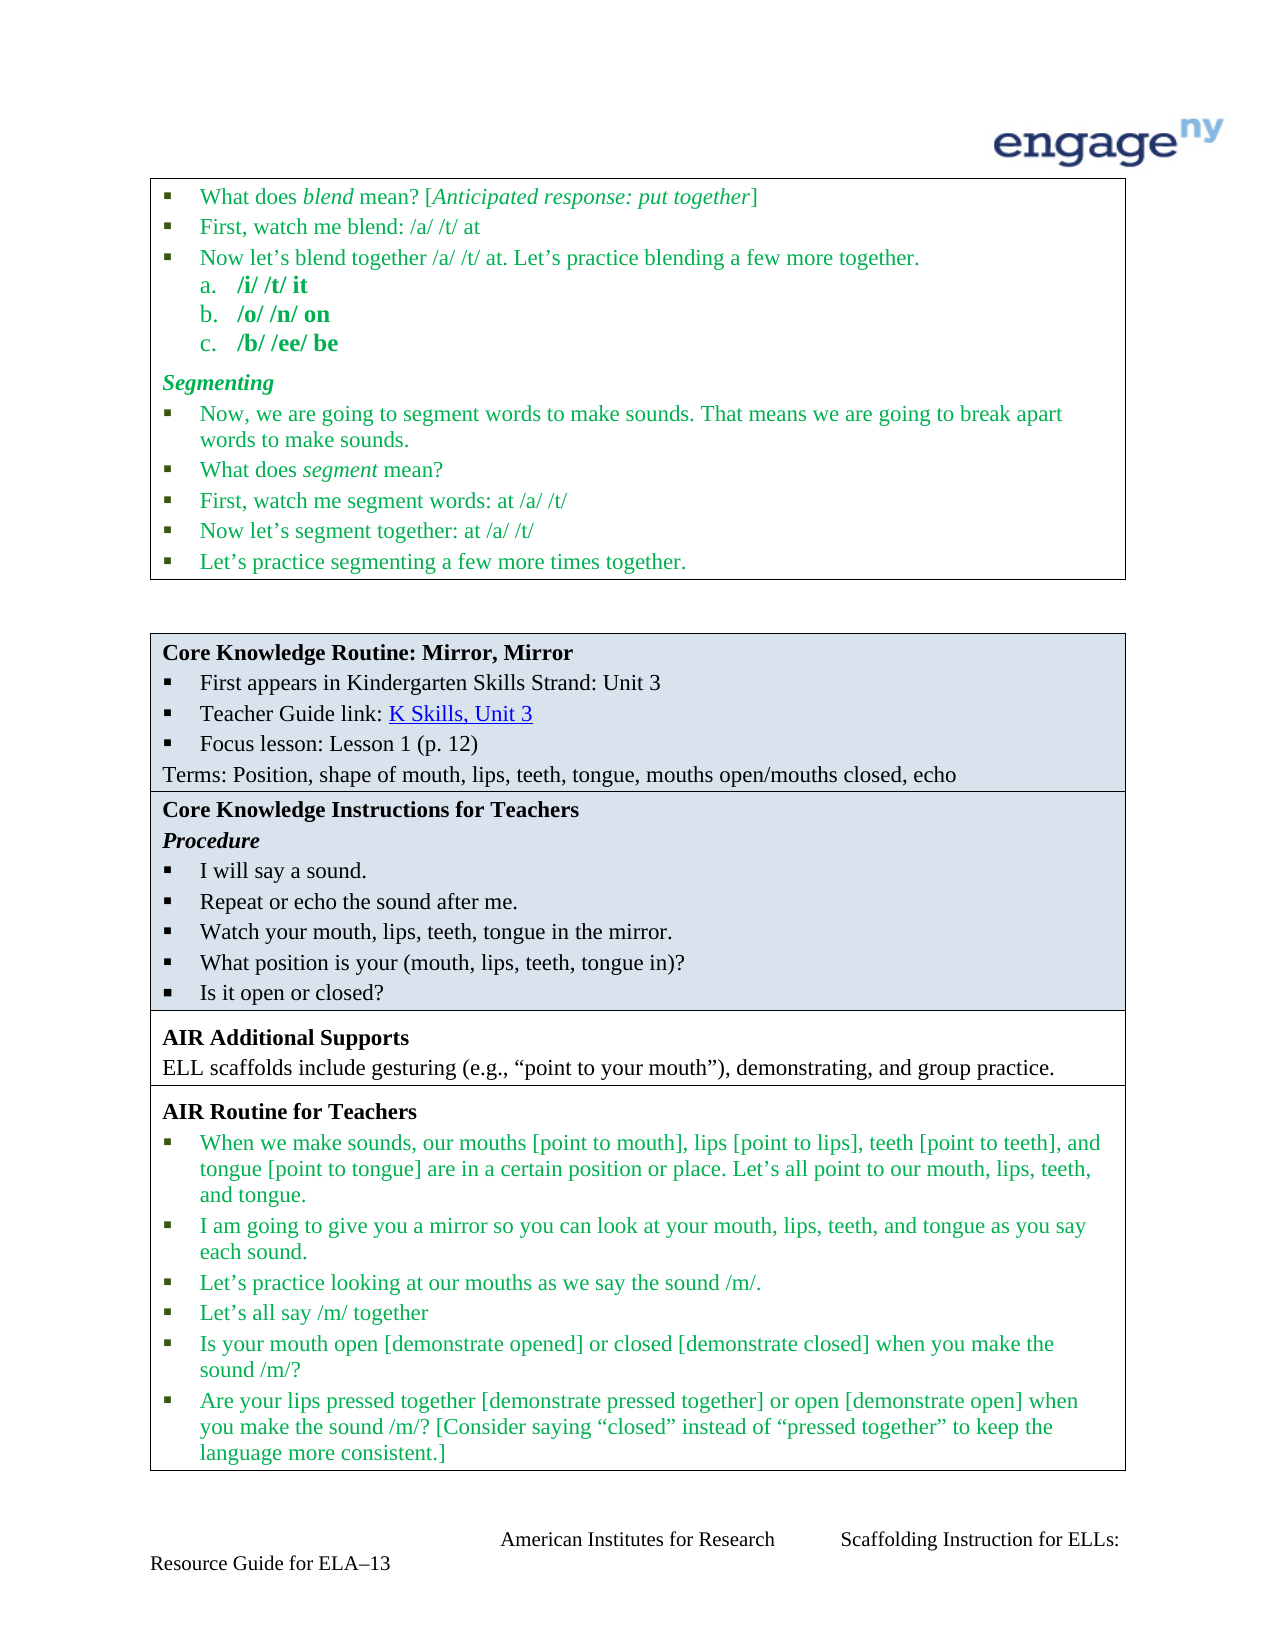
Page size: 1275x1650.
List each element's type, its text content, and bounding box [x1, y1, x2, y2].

table_header Core Knowledge Routine: Mirror, Mirror First appears in Kindergarten Skills Strand: Unit 3 Teacher Guide link: K Skills, Unit 3 Focus lesson: Lesson 1 (p. 12) Terms: Position, shape of mouth, lips, teeth, tongue, mouths open/mouths closed, echo [151, 634, 1125, 791]
table_cell Core Knowledge Instructions for Teachers Procedure I will say a sound. Repeat or echo the sound after me. Watch your mouth, lips, teeth, tongue in the mirror. What position is your (mouth, lips, teeth, tongue in)? Is it open or closed? [151, 792, 1125, 1010]
table_cell AIR Additional Supports ELL scaffolds include gesturing (e.g., “point to your mouth”), demonstrating, and group practice. [151, 1011, 1125, 1084]
picture [150, 75, 1274, 178]
